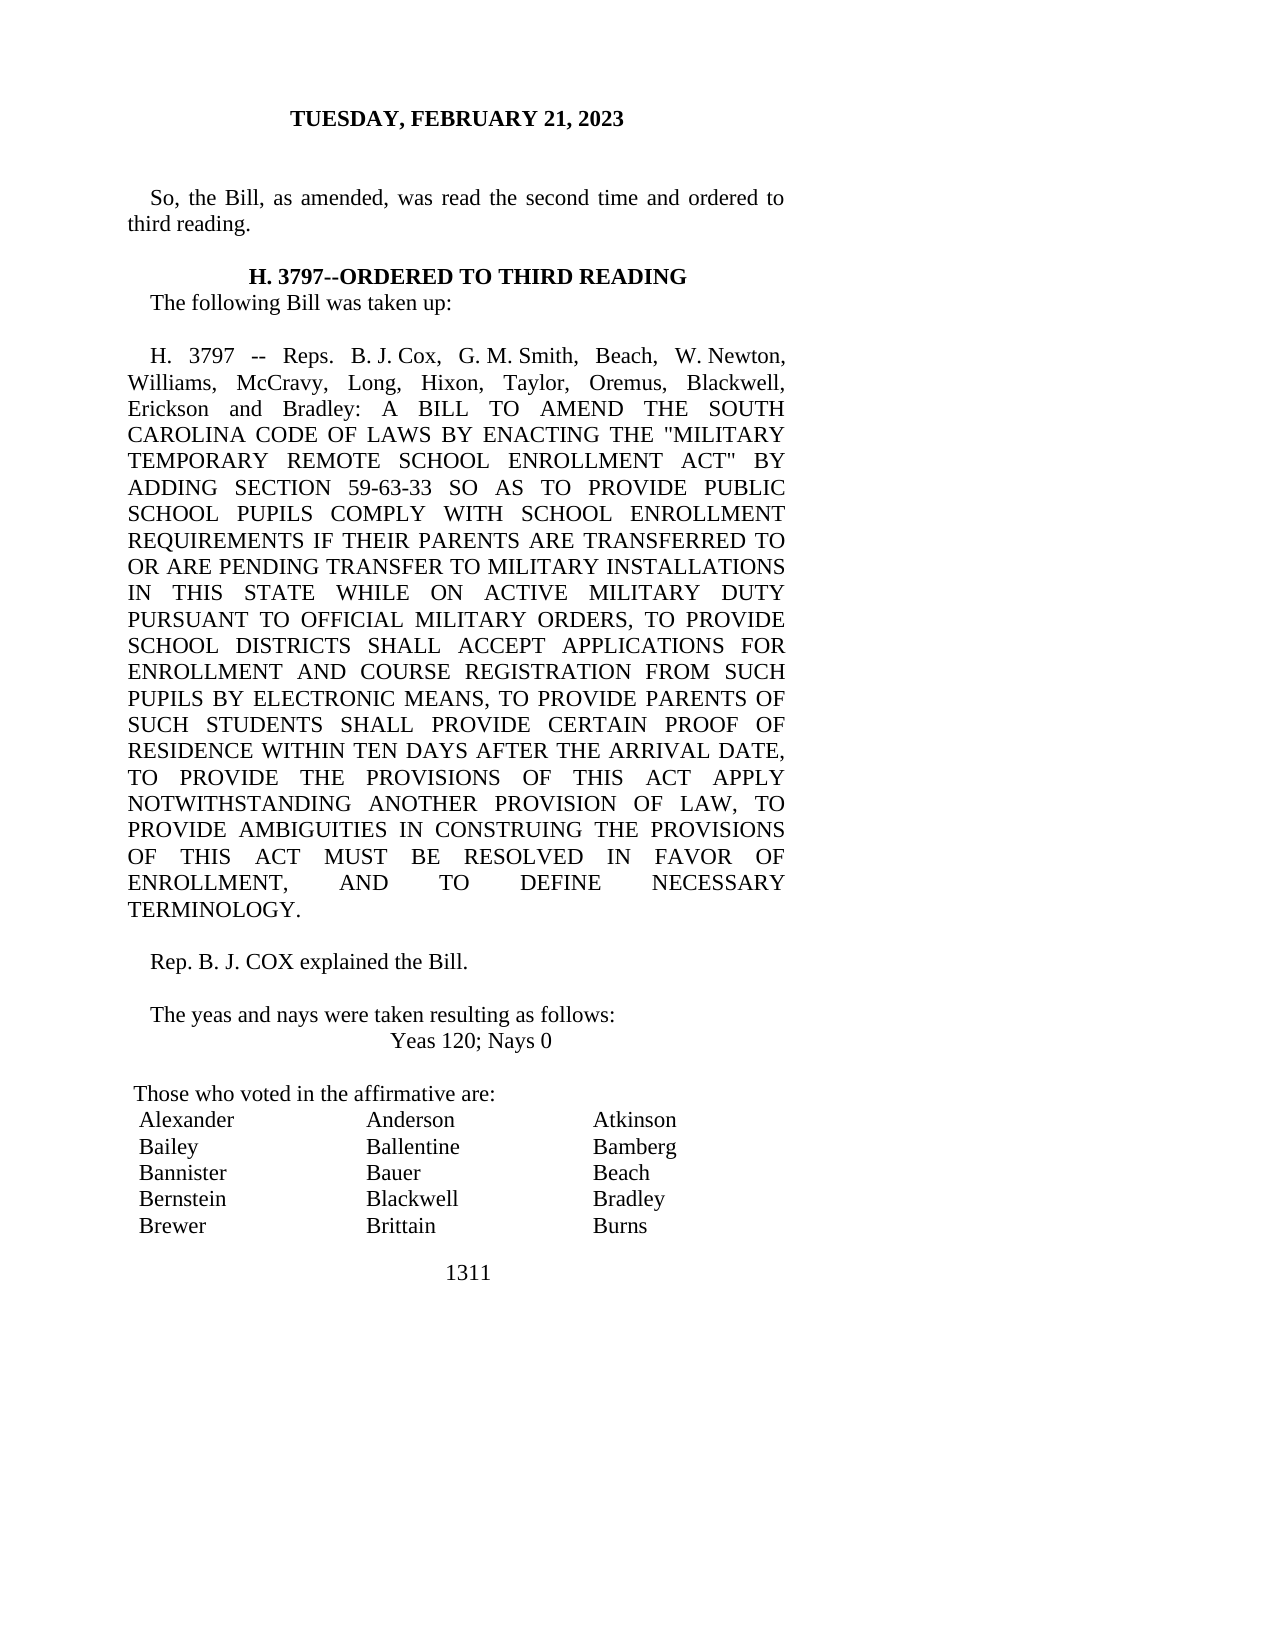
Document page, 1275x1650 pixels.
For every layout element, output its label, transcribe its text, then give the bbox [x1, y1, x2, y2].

table_cell Bailey [128, 1133, 354, 1159]
table_cell Brewer [128, 1212, 354, 1238]
table_cell Burns [581, 1212, 808, 1238]
table_header Alexander [128, 1106, 354, 1133]
table_cell Bannister [128, 1159, 354, 1186]
table_cell Beach [581, 1159, 808, 1186]
text The yeas and nays were taken resulting as follows: [127, 1001, 786, 1027]
table_header Atkinson [581, 1106, 808, 1133]
table_cell Bradley [581, 1186, 808, 1212]
text The following Bill was taken up: [127, 289, 786, 316]
table_header Anderson [355, 1106, 581, 1133]
text H. 3797 -- Reps. B. J. Cox, G. M. Smith, Beach, W. Newton, Williams, McCravy, Long, Hixon, Taylor, Oremus, Blackwell, Erickson and Bradley: A BILL TO AMEND THE SOUTH CAROLINA CODE OF LAWS BY ENACTING THE "MILITARY TEMPORARY REMOTE SCHOOL ENROLLMENT ACT" BY ADDING SECTION 59-63-33 SO AS TO PROVIDE PUBLIC SCHOOL PUPILS COMPLY WITH SCHOOL ENROLLMENT REQUIREMENTS IF THEIR PARENTS ARE TRANSFERRED TO OR ARE PENDING TRANSFER TO MILITARY INSTALLATIONS IN THIS STATE WHILE ON ACTIVE MILITARY DUTY PURSUANT TO OFFICIAL MILITARY ORDERS, TO PROVIDE SCHOOL DISTRICTS SHALL ACCEPT APPLICATIONS FOR ENROLLMENT AND COURSE REGISTRATION FROM SUCH PUPILS BY ELECTRONIC MEANS, TO PROVIDE PARENTS OF SUCH STUDENTS SHALL PROVIDE CERTAIN PROOF OF RESIDENCE WITHIN TEN DAYS AFTER THE ARRIVAL DATE, TO PROVIDE THE PROVISIONS OF THIS ACT APPLY NOTWITHSTANDING ANOTHER PROVISION OF LAW, TO PROVIDE AMBIGUITIES IN CONSTRUING THE PROVISIONS OF THIS ACT MUST BE RESOLVED IN FAVOR OF ENROLLMENT, AND TO DEFINE NECESSARY TERMINOLOGY. [127, 342, 786, 922]
text H. 3797--ORDERED TO THIRD READING [127, 263, 786, 289]
table_cell Bernstein [128, 1186, 354, 1212]
text Rep. B. J. COX explained the Bill. [127, 948, 786, 975]
table_cell Ballentine [355, 1133, 581, 1159]
text Yeas 120; Nays 0 [127, 1027, 786, 1054]
table_cell Bauer [355, 1159, 581, 1186]
text So, the Bill, as amended, was read the second time and ordered to third reading. [127, 184, 786, 237]
table_cell Bamberg [581, 1133, 808, 1159]
table_cell Blackwell [355, 1186, 581, 1212]
text Those who voted in the affirmative are: [127, 1080, 786, 1106]
table_cell Brittain [355, 1212, 581, 1238]
